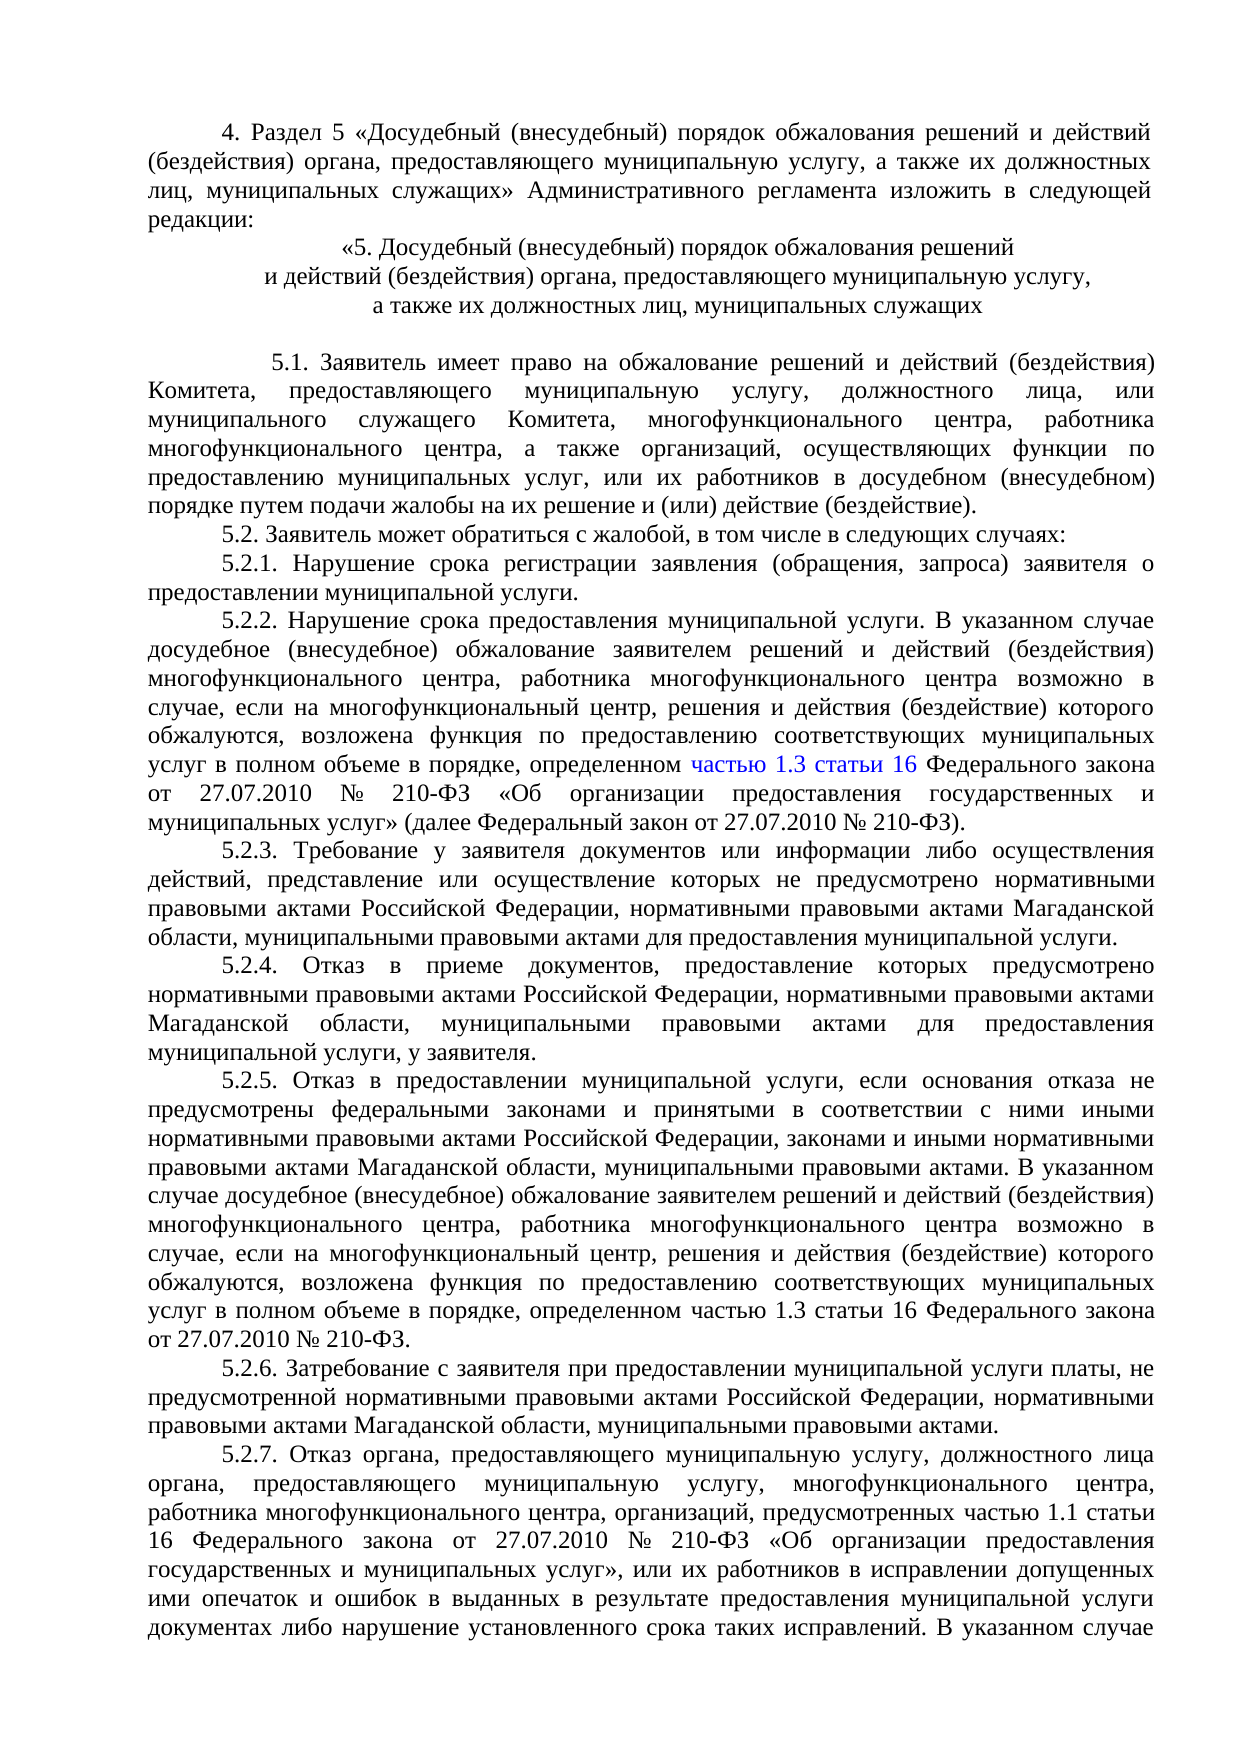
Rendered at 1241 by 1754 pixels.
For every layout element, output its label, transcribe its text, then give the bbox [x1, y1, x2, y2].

text «5. Досудебный (внесудебный) порядок обжалования решений [148, 232, 1152, 261]
text 4. Раздел 5 «Досудебный (внесудебный) порядок обжалования решений и действий (бездействия) органа, предоставляющего муниципальную услугу, а также их должностных лиц, муниципальных служащих» Административного регламента изложить в следующей редакции: [148, 117, 1152, 232]
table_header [136, 319, 1167, 1640]
text а также их должностных лиц, муниципальных служащих [148, 290, 1152, 319]
text и действий (бездействия) органа, предоставляющего муниципальную услугу, [148, 261, 1152, 290]
